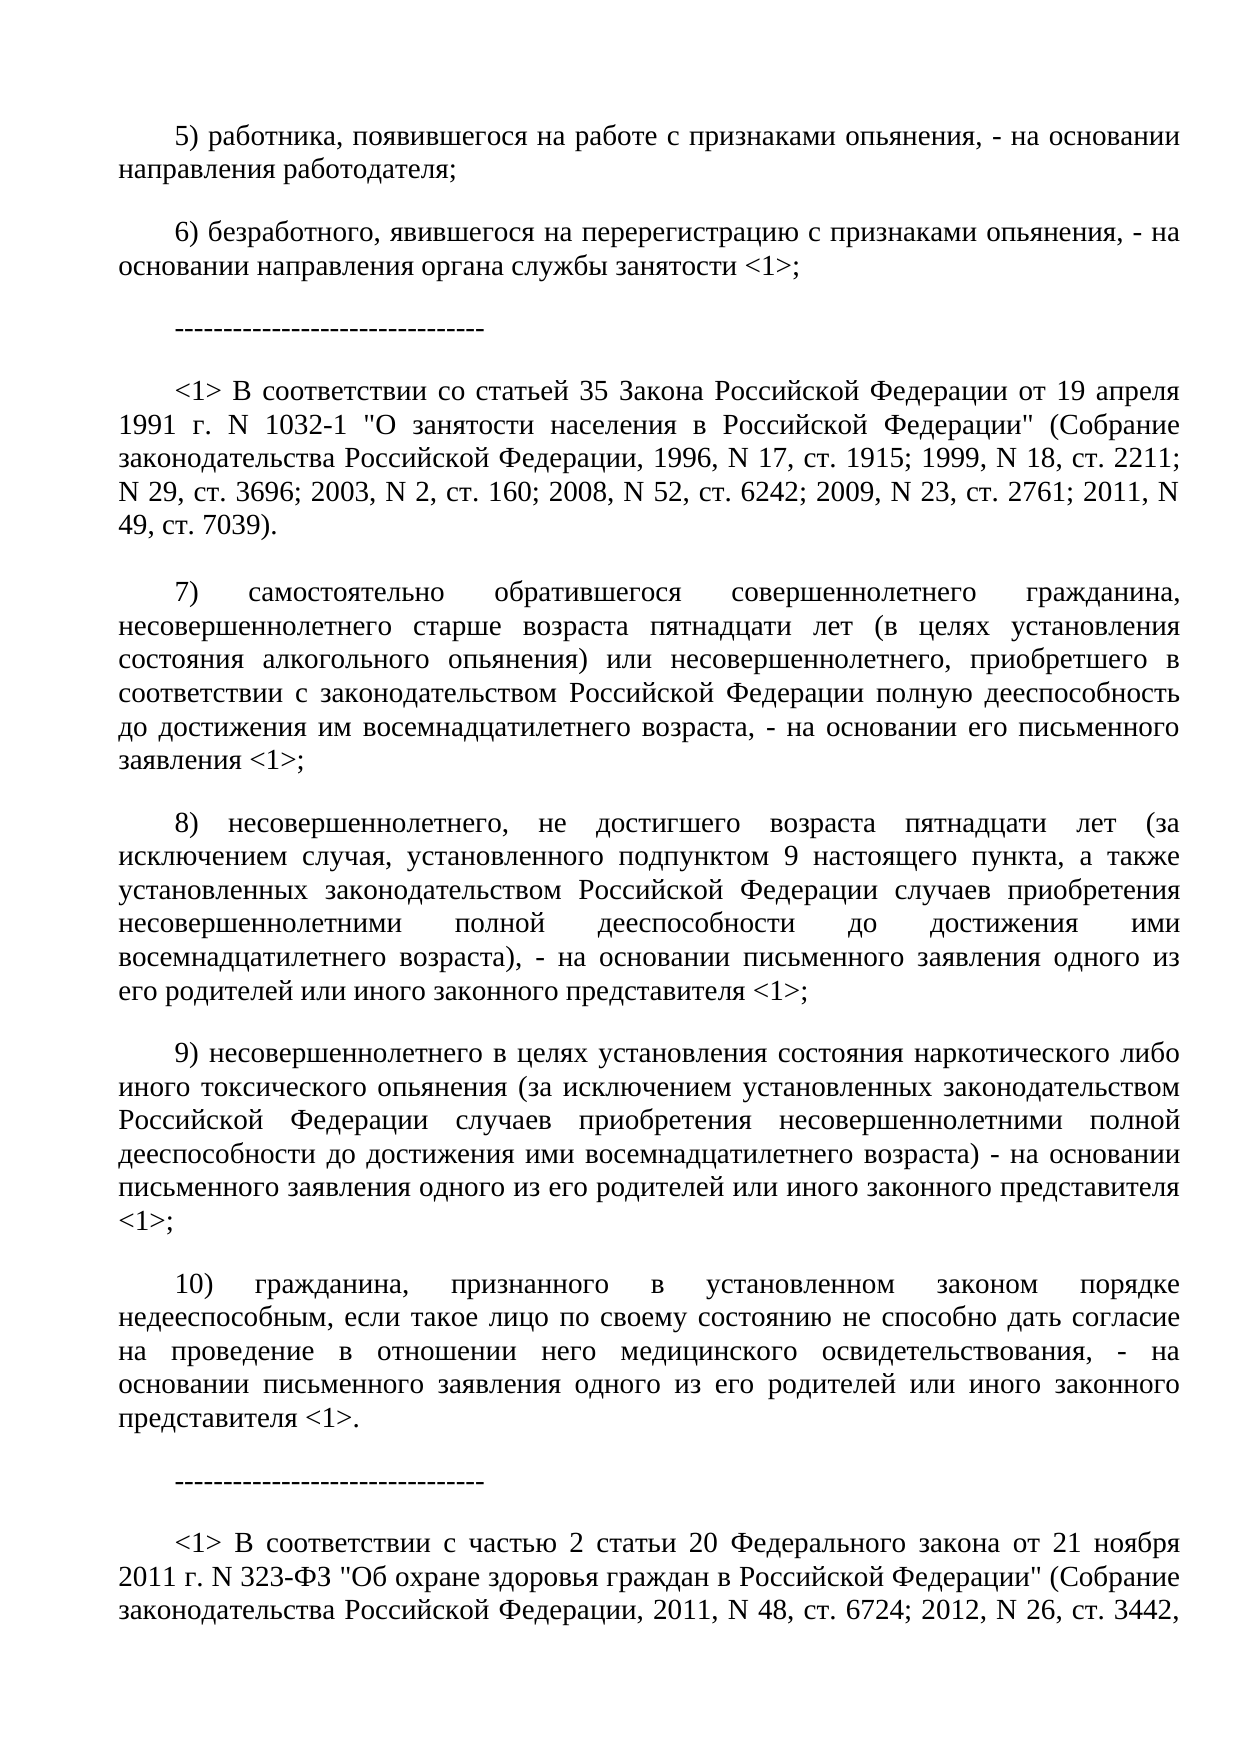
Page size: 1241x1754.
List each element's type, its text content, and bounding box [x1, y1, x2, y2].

text -------------------------------- [118, 1463, 1181, 1496]
text 7) самостоятельно обратившегося совершеннолетнего гражданина, несовершеннолетнего старше возраста пятнадцати лет (в целях установления состояния алкогольного опьянения) или несовершеннолетнего, приобретшего в соответствии с законодательством Российской Федерации полную дееспособность до достижения им восемнадцатилетнего возраста, - на основании его письменного заявления <1>; [118, 574, 1181, 776]
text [118, 1525, 1181, 1626]
text -------------------------------- [118, 311, 1181, 344]
text <1> В соответствии со статьей 35 Закона Российской Федерации от 19 апреля 1991 г. N 1032-1 "О занятости населения в Российской Федерации" (Собрание законодательства Российской Федерации, 1996, N 17, ст. 1915; 1999, N 18, ст. 2211; N 29, ст. 3696; 2003, N 2, ст. 160; 2008, N 52, ст. 6242; 2009, N 23, ст. 2761; 2011, N 49, ст. 7039). [118, 373, 1181, 541]
text 10) гражданина, признанного в установленном законом порядке недееспособным, если такое лицо по своему состоянию не способно дать согласие на проведение в отношении него медицинского освидетельствования, - на основании письменного заявления одного из его родителей или иного законного представителя <1>. [118, 1266, 1181, 1433]
text 8) несовершеннолетнего, не достигшего возраста пятнадцати лет (за исключением случая, установленного подпунктом 9 настоящего пункта, а также установленных законодательством Российской Федерации случаев приобретения несовершеннолетними полной дееспособности до достижения ими восемнадцатилетнего возраста), - на основании письменного заявления одного из его родителей или иного законного представителя <1>; [118, 805, 1181, 1006]
text 9) несовершеннолетнего в целях установления состояния наркотического либо иного токсического опьянения (за исключением установленных законодательством Российской Федерации случаев приобретения несовершеннолетними полной дееспособности до достижения ими восемнадцатилетнего возраста) - на основании письменного заявления одного из его родителей или иного законного представителя <1>; [118, 1035, 1181, 1237]
text 6) безработного, явившегося на перерегистрацию с признаками опьянения, - на основании направления органа службы занятости <1>; [118, 214, 1181, 281]
text 5) работника, появившегося на работе с признаками опьянения, - на основании направления работодателя; [118, 118, 1181, 185]
